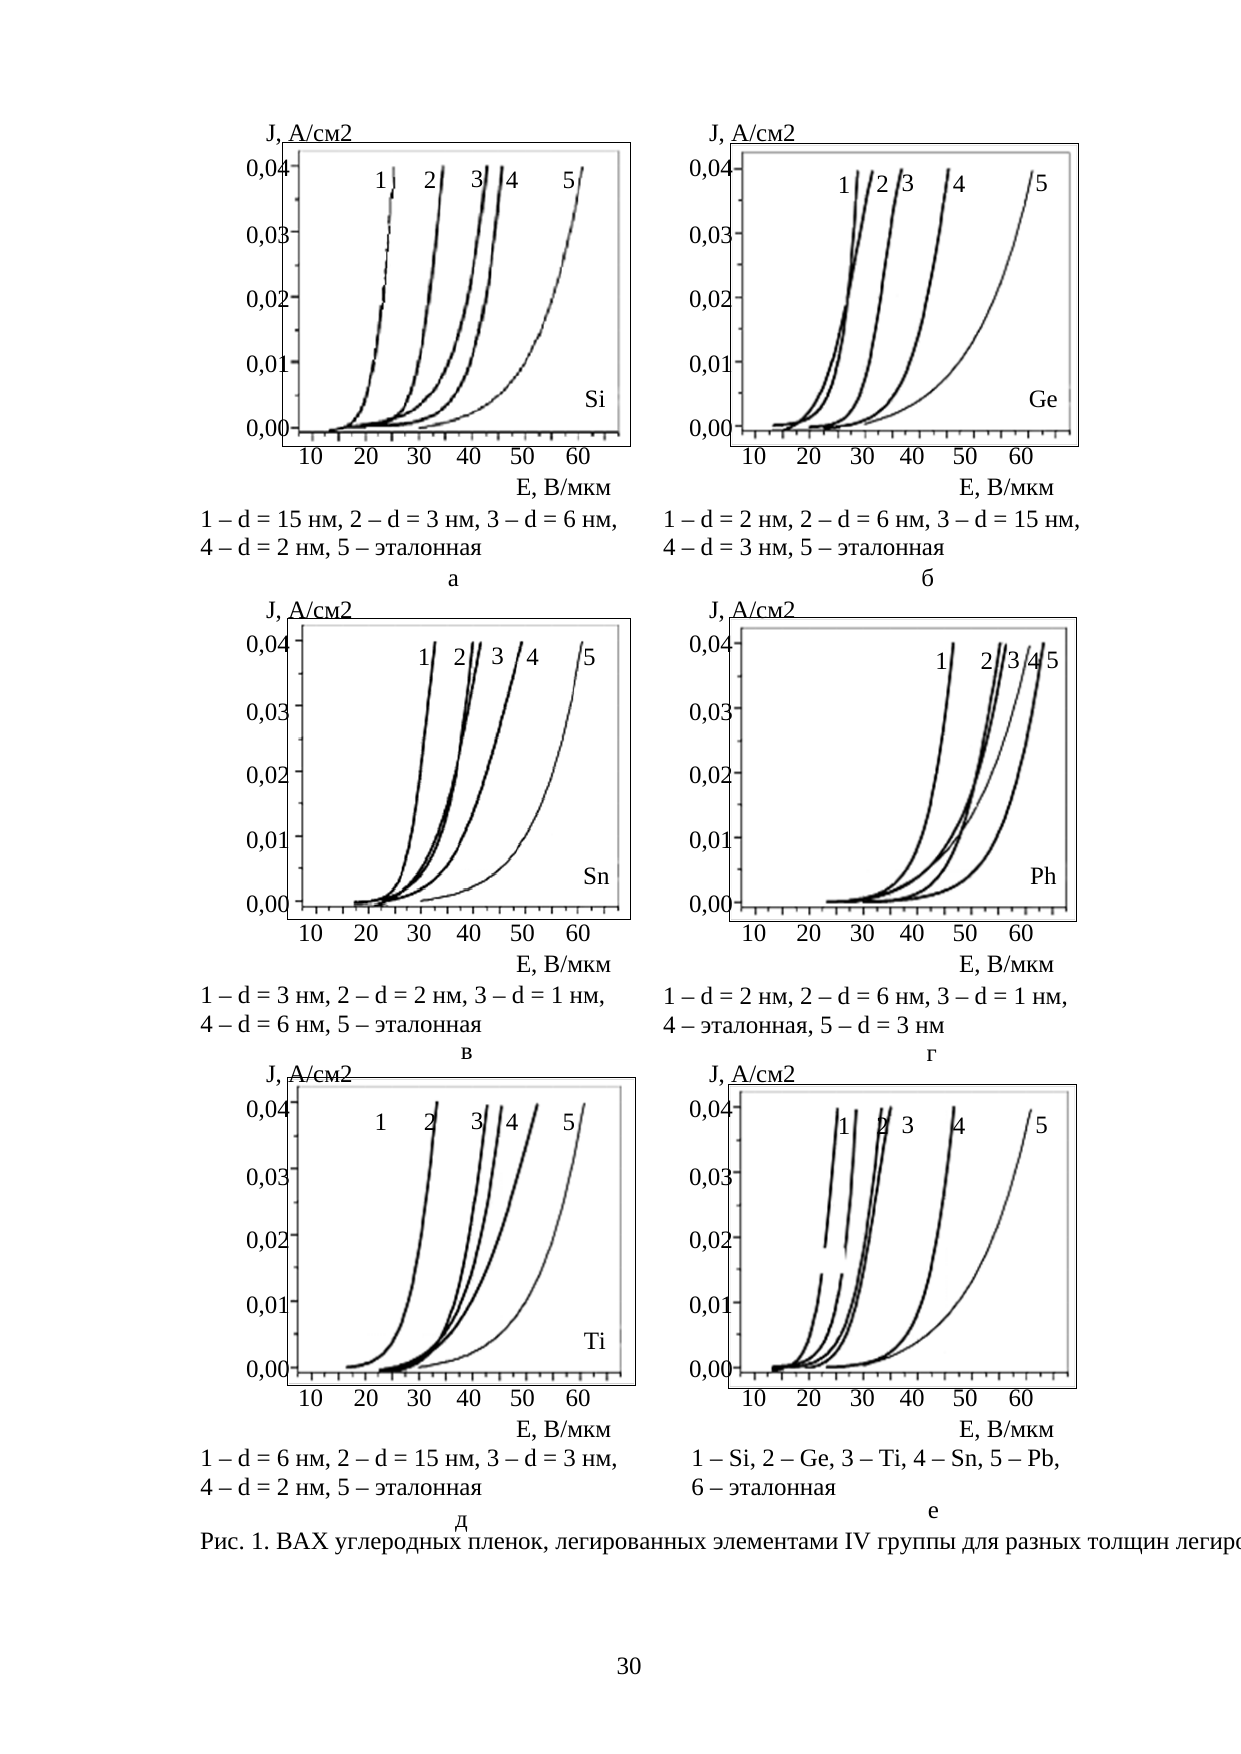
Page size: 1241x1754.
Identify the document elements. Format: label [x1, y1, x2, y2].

picture [729, 1085, 1076, 1388]
picture [288, 1078, 635, 1385]
picture [288, 619, 630, 919]
picture [283, 143, 630, 446]
picture [730, 618, 1076, 921]
picture [731, 144, 1078, 446]
